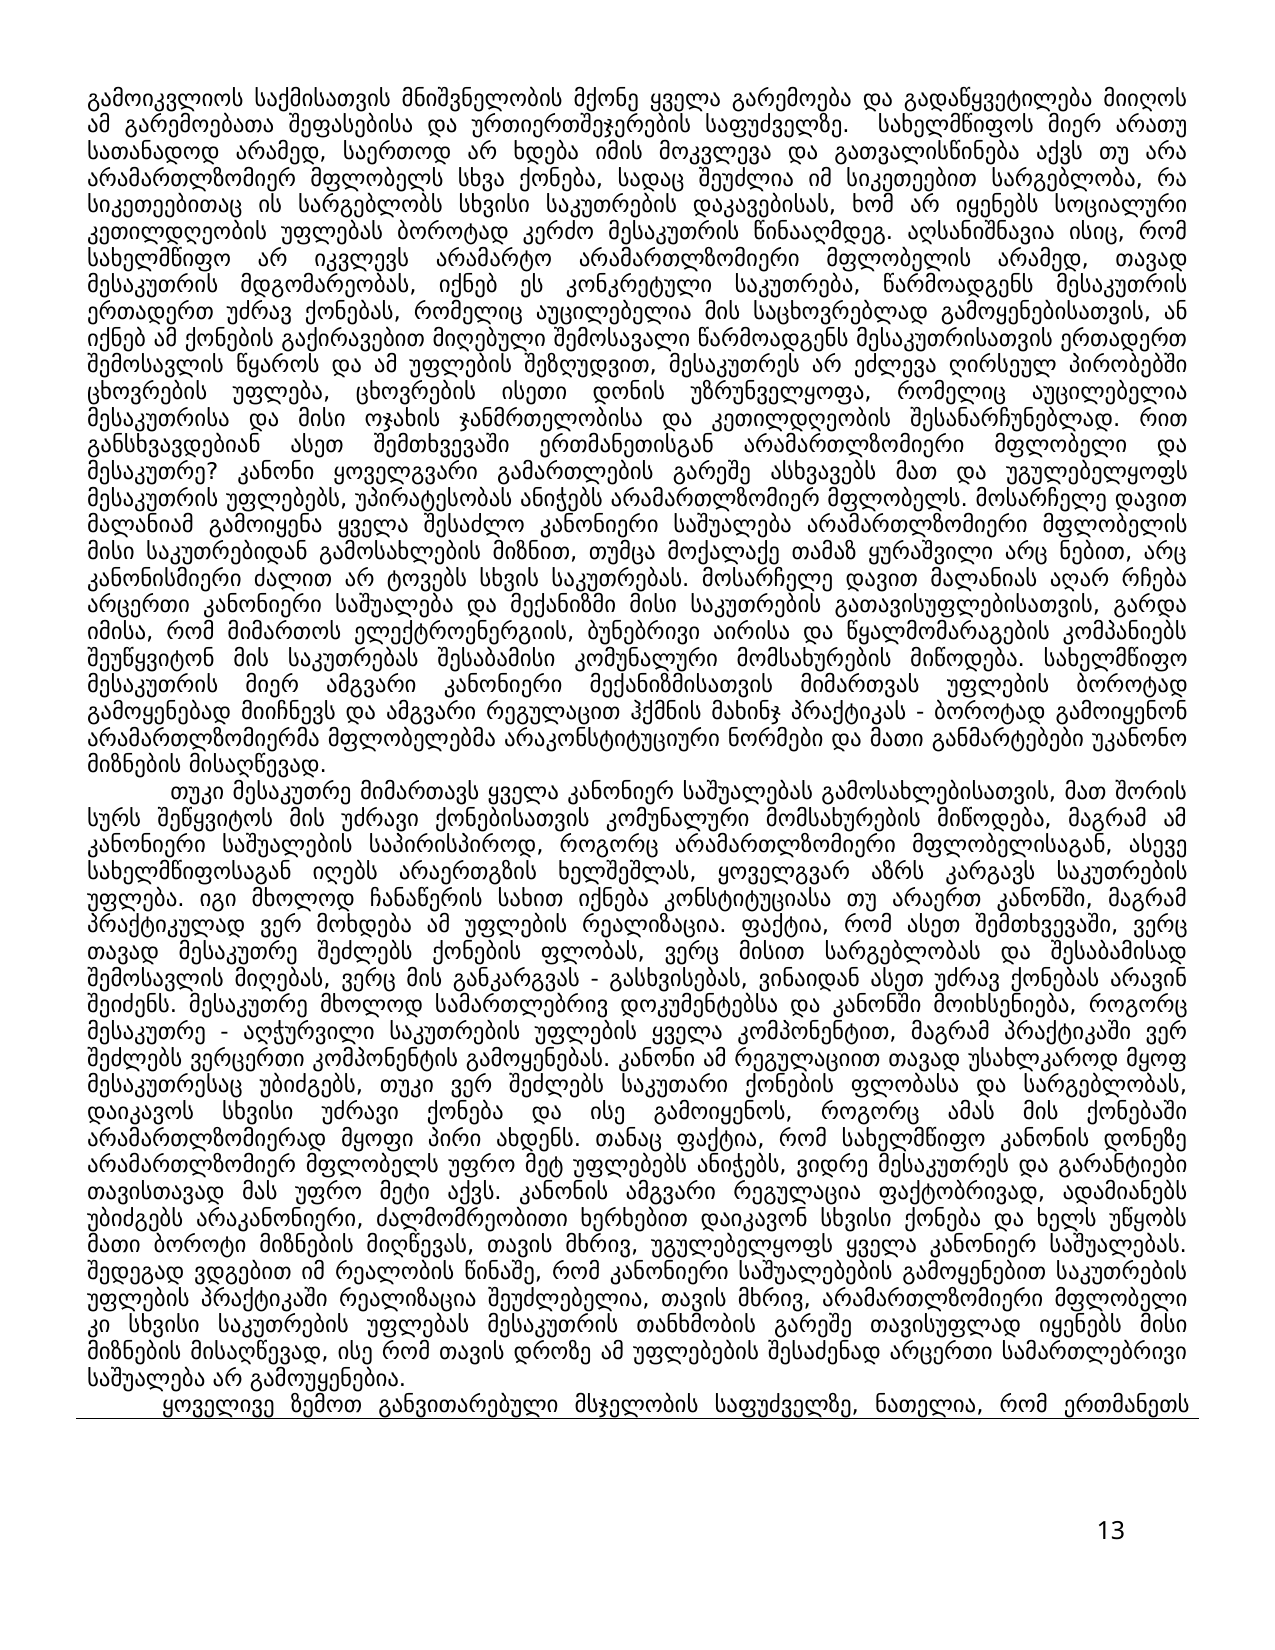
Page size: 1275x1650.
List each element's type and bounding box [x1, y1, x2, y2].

table_header [76, 85, 1199, 1418]
